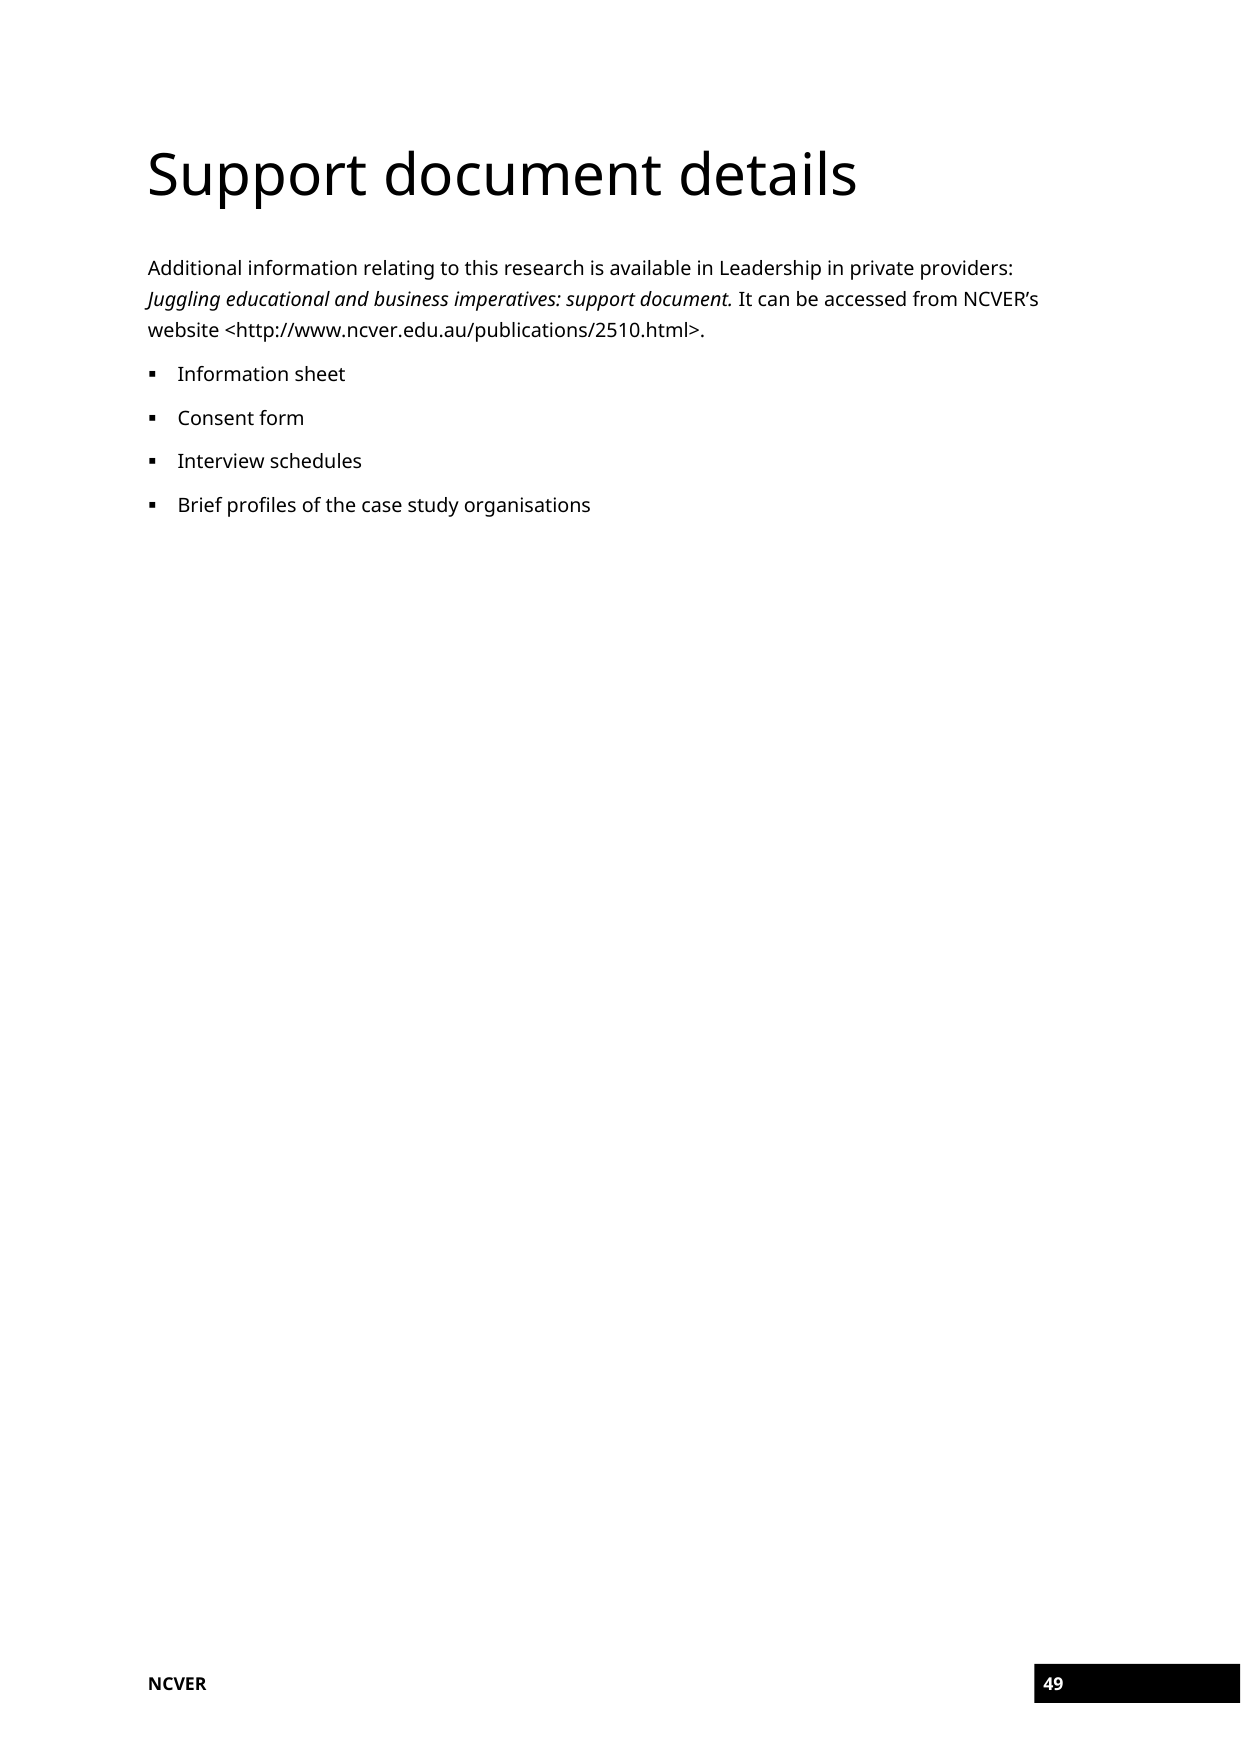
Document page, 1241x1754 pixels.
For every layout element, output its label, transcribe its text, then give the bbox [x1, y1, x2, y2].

text Information sheet [148, 356, 1063, 387]
text Consent form [148, 400, 1063, 431]
subtitle Support document details [148, 133, 1063, 212]
text Interview schedules [148, 444, 1063, 475]
text Additional information relating to this research is available in Leadership in private providers: Juggling educational and business imperatives: support document. It can be accessed from NCVER’s website <http://www.ncver.edu.au/publications/2510.html>. [148, 250, 1063, 344]
text Brief profiles of the case study organisations [148, 487, 1063, 519]
